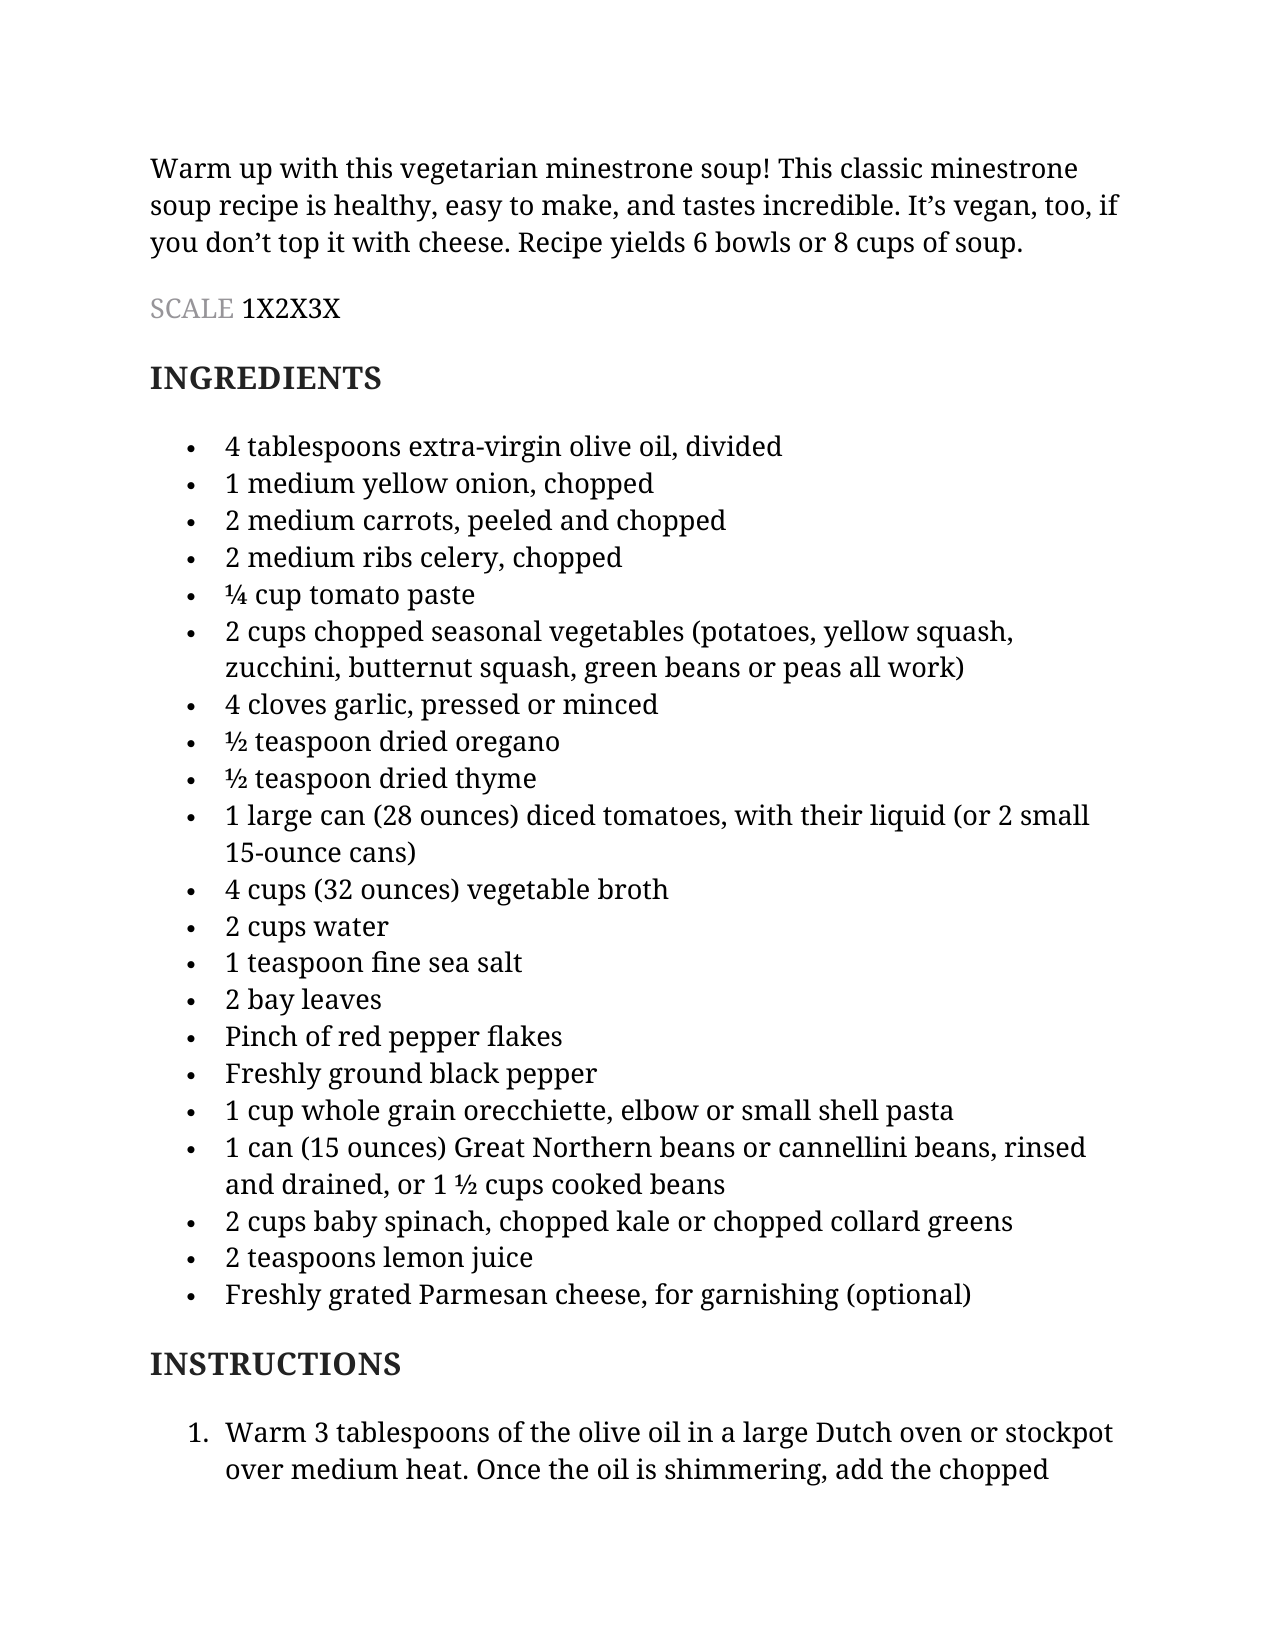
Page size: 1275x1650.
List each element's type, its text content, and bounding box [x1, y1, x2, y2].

list Freshly grated Parmesan cheese, for garnishing (optional) [187, 1276, 1125, 1313]
list Pinch of red pepper flakes [187, 1018, 1125, 1054]
text INSTRUCTIONS [150, 1342, 1125, 1384]
list 2 teaspoons lemon juice [187, 1239, 1125, 1276]
list 4 cups (32 ounces) vegetable broth [187, 870, 1125, 907]
list ½ teaspoon dried oregano [187, 723, 1125, 759]
list 4 cloves garlic, pressed or minced [187, 686, 1125, 723]
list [187, 1413, 1125, 1487]
list 1 medium yellow onion, chopped [187, 464, 1125, 501]
text INGREDIENTS [150, 356, 1125, 398]
list ½ teaspoon dried thyme [187, 759, 1125, 796]
list 2 medium ribs celery, chopped [187, 538, 1125, 575]
text SCALE 1X2X3X [150, 290, 1125, 327]
list 2 cups baby spinach, chopped kale or chopped collard greens [187, 1202, 1125, 1239]
list 1 cup whole grain orecchiette, elbow or small shell pasta [187, 1091, 1125, 1128]
list 4 tablespoons extra-virgin olive oil, divided [187, 428, 1125, 464]
list ¼ cup tomato paste [187, 575, 1125, 612]
list 2 medium carrots, peeled and chopped [187, 501, 1125, 538]
list 2 cups water [187, 907, 1125, 944]
list 1 can (15 ounces) Great Northern beans or cannellini beans, rinsed and drained, or 1 ½ cups cooked beans [187, 1128, 1125, 1202]
list Freshly ground black pepper [187, 1054, 1125, 1091]
list 1 large can (28 ounces) diced tomatoes, with their liquid (or 2 small 15-ounce cans) [187, 796, 1125, 870]
list 2 cups chopped seasonal vegetables (potatoes, yellow squash, zucchini, butternut squash, green beans or peas all work) [187, 612, 1125, 686]
list 2 bay leaves [187, 981, 1125, 1018]
list 1 teaspoon fine sea salt [187, 944, 1125, 981]
text Warm up with this vegetarian minestrone soup! This classic minestrone soup recipe is healthy, easy to make, and tastes incredible. It’s vegan, too, if you don’t top it with cheese. Recipe yields 6 bowls or 8 cups of soup. [150, 150, 1125, 261]
